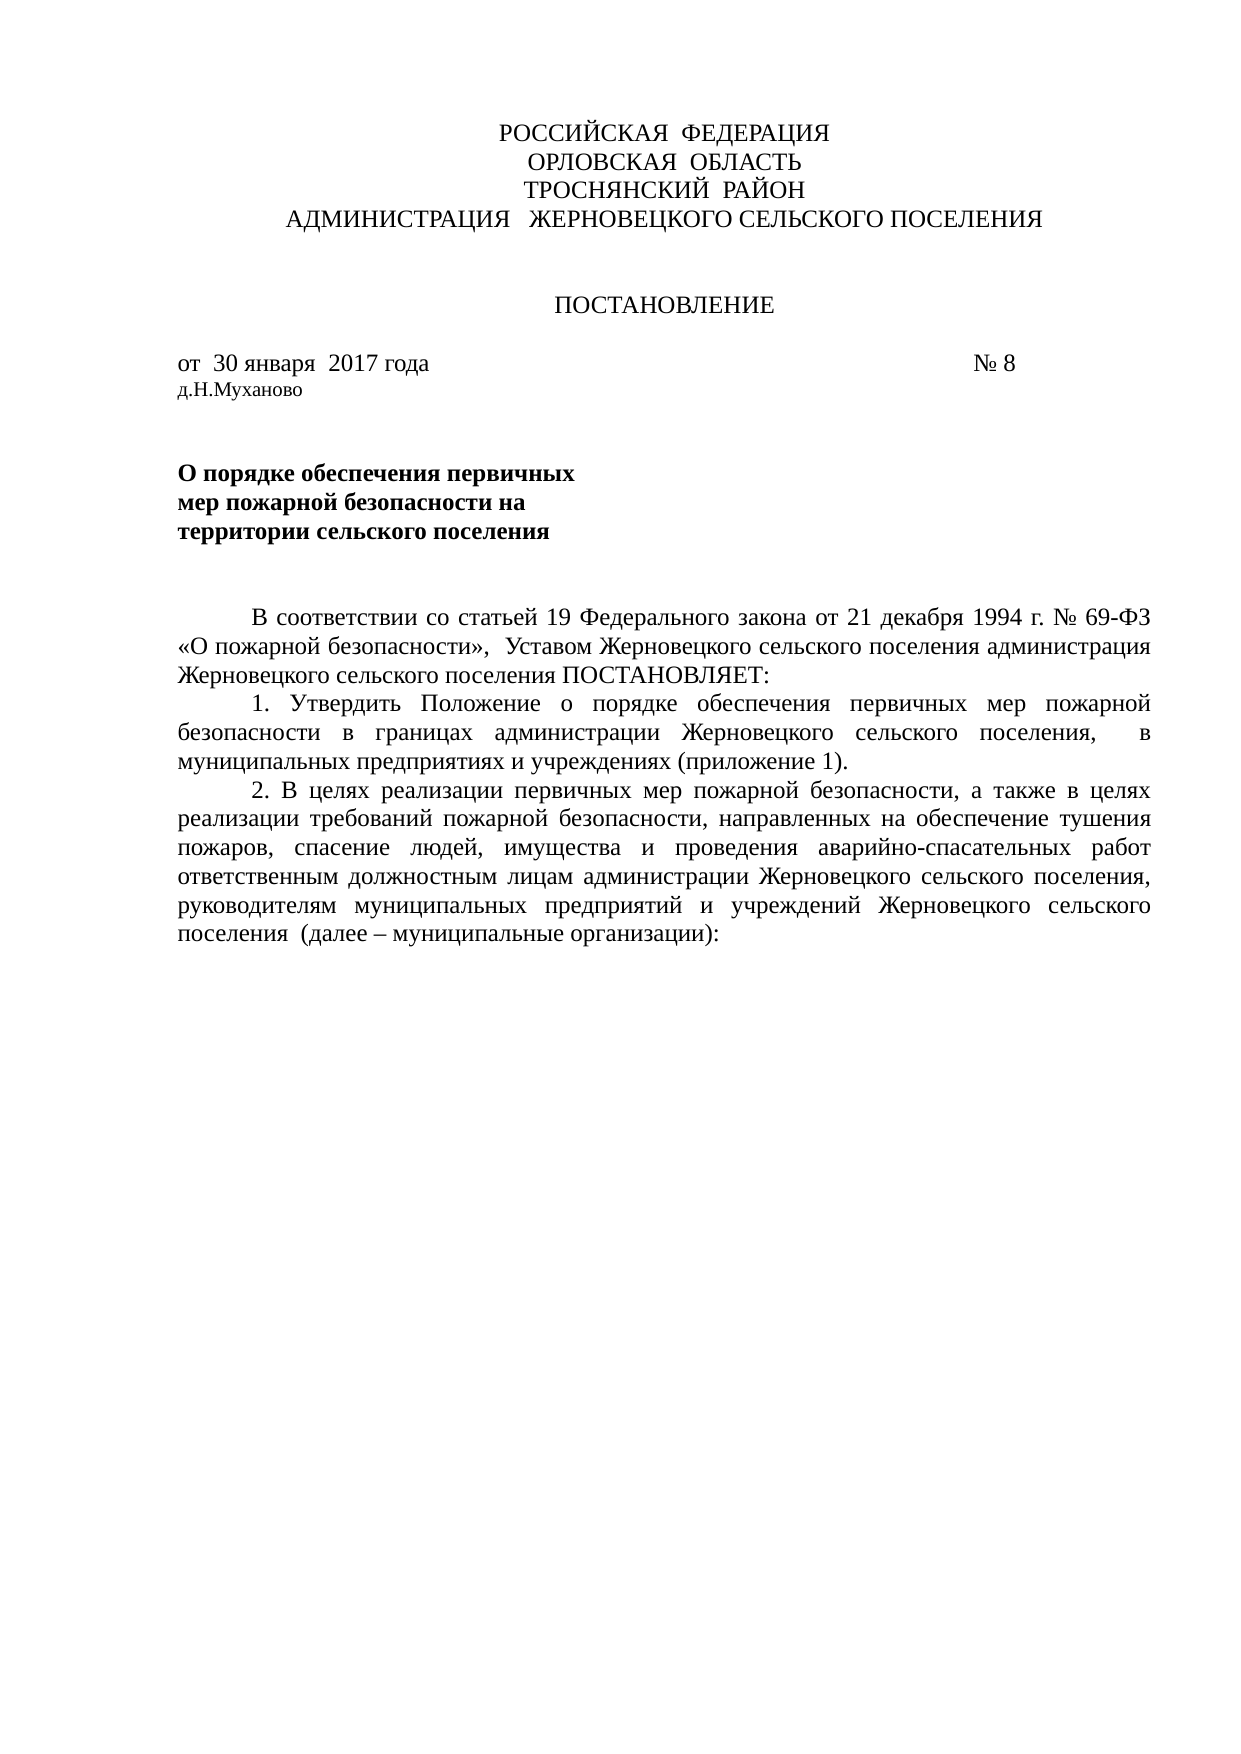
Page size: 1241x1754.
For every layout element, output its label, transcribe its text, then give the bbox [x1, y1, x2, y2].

text О порядке обеспечения первичных [177, 458, 1152, 487]
text АДМИНИСТРАЦИЯ ЖЕРНОВЕЦКОГО СЕЛЬСКОГО ПОСЕЛЕНИЯ [177, 204, 1152, 233]
text В соответствии со статьей 19 Федерального закона от 21 декабря . № 69-ФЗ «О пожарной безопасности», Уставом Жерновецкого сельского поселения администрация Жерновецкого сельского поселения ПОСТАНОВЛЯЕТ: [177, 602, 1152, 688]
text от 30 января 2017 года № 8 [177, 348, 1152, 377]
text ОРЛОВСКАЯ ОБЛАСТЬ [177, 147, 1152, 176]
text ТРОСНЯНСКИЙ РАЙОН [177, 176, 1152, 204]
text 1. Утвердить Положение о порядке обеспечения первичных мер пожарной безопасности в границах администрации Жерновецкого сельского поселения, в муниципальных предприятиях и учреждениях (приложение 1). [177, 688, 1152, 775]
text ПОСТАНОВЛЕНИЕ [177, 291, 1152, 319]
text мер пожарной безопасности на [177, 487, 1152, 516]
text д.Н.Муханово [177, 377, 1152, 401]
text 2. В целях реализации первичных мер пожарной безопасности, а также в целях реализации требований пожарной безопасности, направленных на обеспечение тушения пожаров, спасение людей, имущества и проведения аварийно-спасательных работ ответственным должностным лицам администрации Жерновецкого сельского поселения, руководителям муниципальных предприятий и учреждений Жерновецкого сельского поселения (далее – муниципальные организации): [177, 775, 1152, 947]
text территории сельского поселения [177, 516, 1152, 545]
text РОССИЙСКАЯ ФЕДЕРАЦИЯ [177, 118, 1152, 147]
